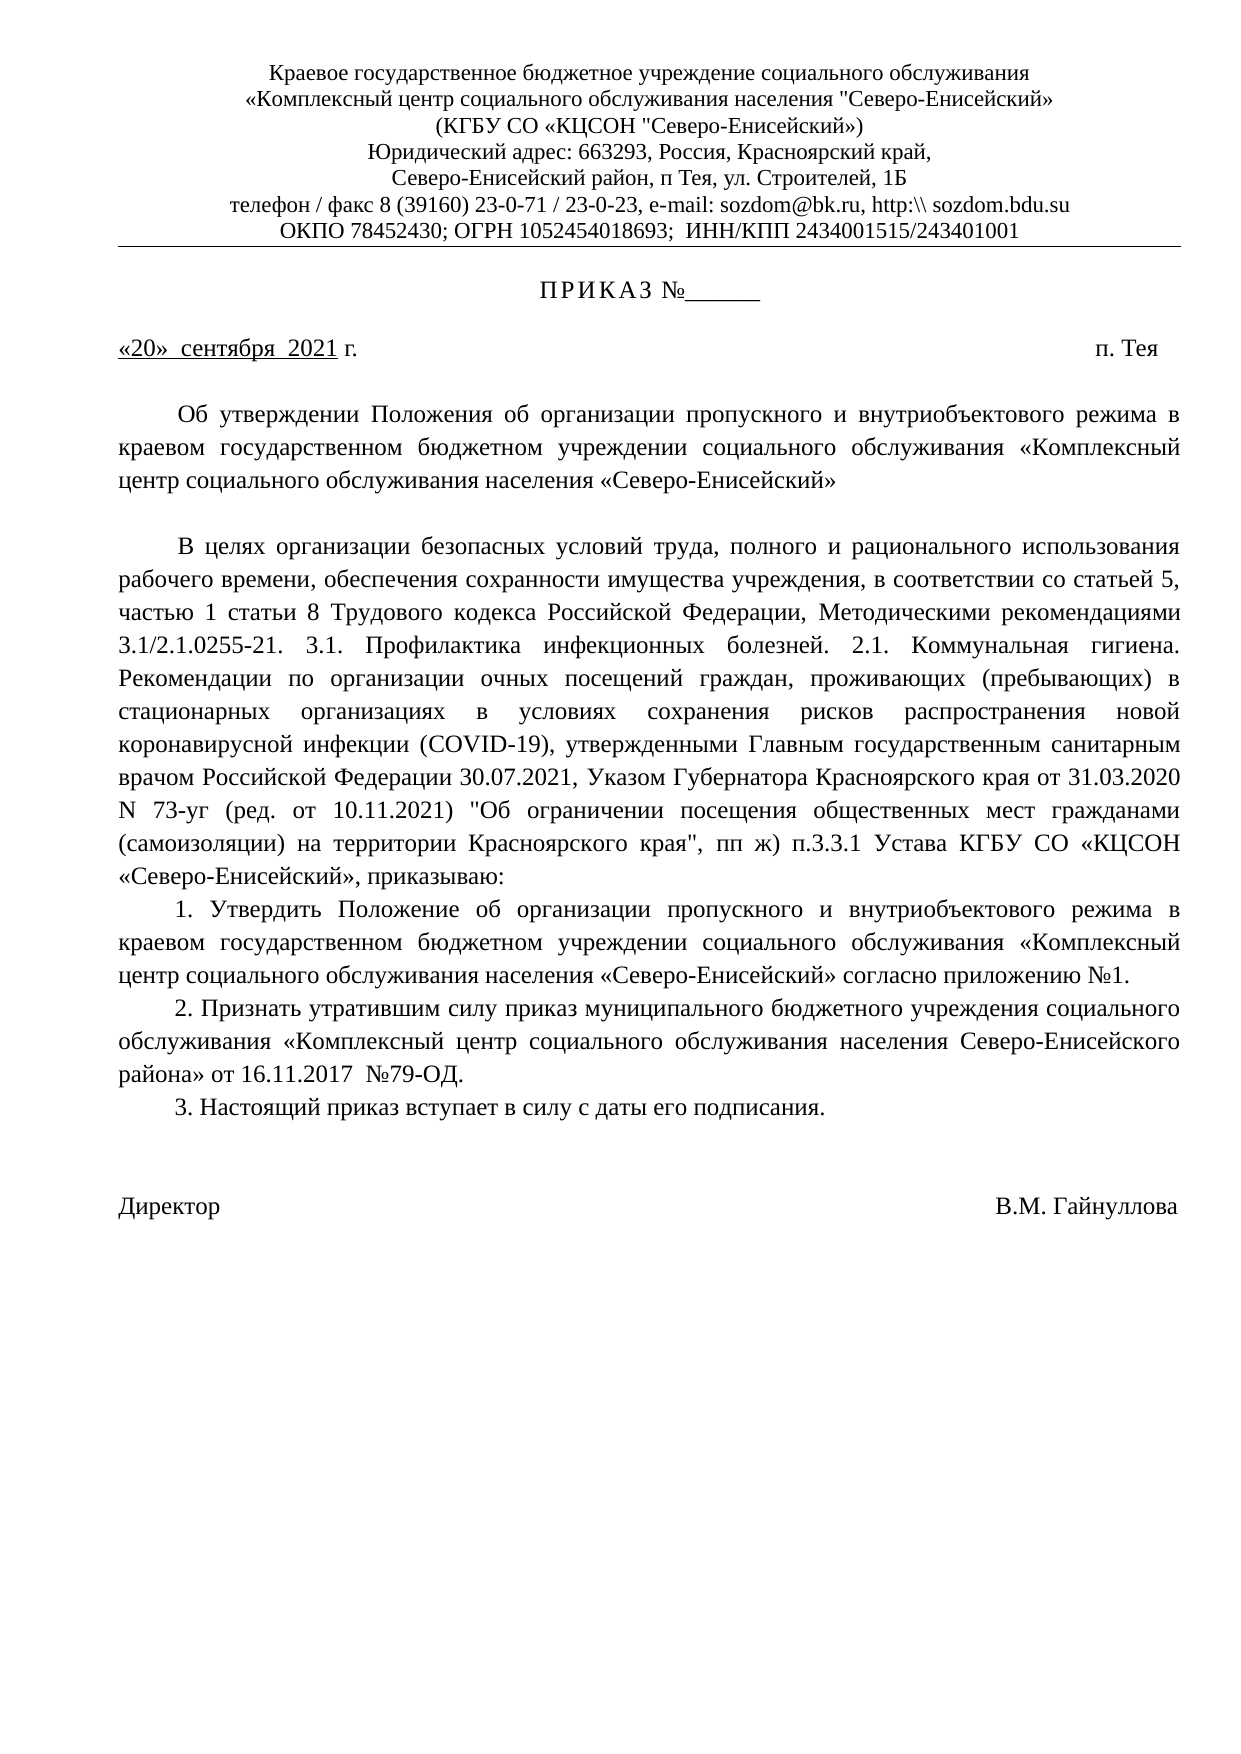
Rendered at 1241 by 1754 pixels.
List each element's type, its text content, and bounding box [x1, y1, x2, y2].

text 3. Настоящий приказ вступает в силу с даты его подписания. [118, 1092, 1181, 1121]
text 1. Утвердить Положение об организации пропускного и внутриобъектового режима в краевом государственном бюджетном учреждении социального обслуживания «Комплексный центр социального обслуживания населения «Северо-Енисейский» согласно приложению №1. [118, 894, 1181, 989]
text телефон / факс 8 (39160) 23-0-71 / 23-0-23, е-mail: sozdom@bk.ru, http:\\ sozdom.bdu.su [118, 191, 1181, 217]
text В целях организации безопасных условий труда, полного и рационального использования рабочего времени, обеспечения сохранности имущества учреждения, в соответствии со статьей 5, частью 1 статьи 8 Трудового кодекса Российской Федерации, Методическими рекомендациями 3.1/2.1.0255-21. 3.1. Профилактика инфекционных болезней. 2.1. Коммунальная гигиена. Рекомендации по организации очных посещений граждан, проживающих (пребывающих) в стационарных организациях в условиях сохранения рисков распространения новой коронавирусной инфекции (COVID-19), утвержденными Главным государственным санитарным врачом Российской Федерации 30.07.2021, Указом Губернатора Красноярского края от 31.03.2020 N 73-уг (ред. от 10.11.2021) "Об ограничении посещения общественных мест гражданами (самоизоляции) на территории Красноярского края", пп ж) п.3.3.1 Устава КГБУ СО «КЦСОН «Северо-Енисейский», приказываю: [118, 531, 1181, 890]
text Об утверждении Положения об организации пропускного и внутриобъектового режима в краевом государственном бюджетном учреждении социального обслуживания «Комплексный центр социального обслуживания населения «Северо-Енисейский» [118, 399, 1181, 494]
text «Комплексный центр социального обслуживания населения "Северо-Енисейский» [118, 85, 1181, 112]
text 2. Признать утратившим силу приказ муниципального бюджетного учреждения социального обслуживания «Комплексный центр социального обслуживания населения Северо-Енисейского района» от 16.11.2017 №79-ОД. [118, 993, 1181, 1088]
text ПРИКАЗ №______ [118, 275, 1181, 304]
text Юридический адрес: 663293, Россия, Красноярский край, [118, 138, 1181, 164]
text Северо-Енисейский район, п Тея, ул. Строителей, 1Б [118, 164, 1181, 191]
text ОКПО 78452430; ОГРН 1052454018693; ИНН/КПП 2434001515/243401001 [118, 217, 1181, 246]
text Директор В.М. Гайнуллова [118, 1191, 1181, 1220]
text (КГБУ СО «КЦСОН "Северо-Енисейский») [118, 112, 1181, 138]
text «20» сентября 2021 г. п. Тея [118, 333, 1181, 362]
text Краевое государственное бюджетное учреждение социального обслуживания [118, 59, 1181, 85]
